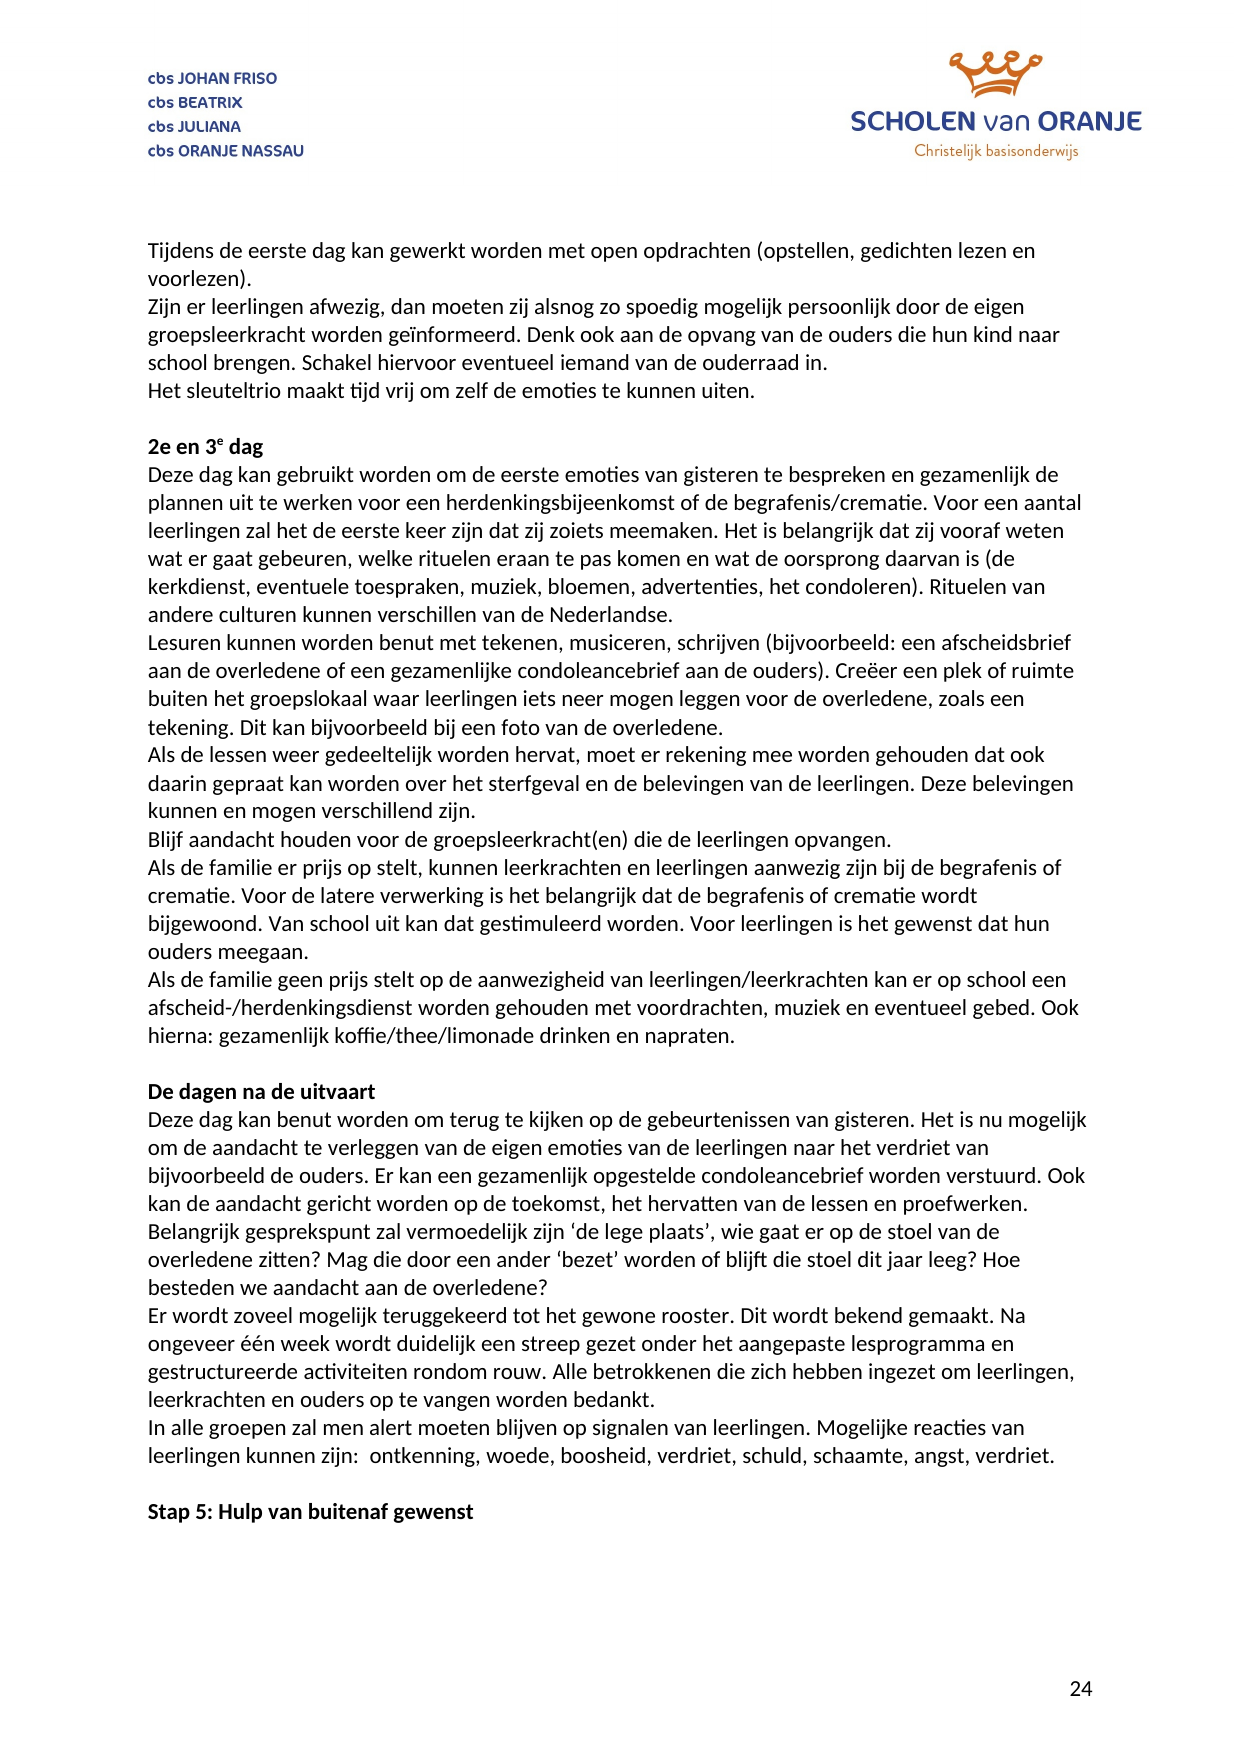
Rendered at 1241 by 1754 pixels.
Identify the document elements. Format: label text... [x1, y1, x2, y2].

text Tijdens de eerste dag kan gewerkt worden met open opdrachten (opstellen, gedichten lezen en voorlezen). [148, 236, 1092, 292]
text 2e en 3e dag [148, 432, 1092, 460]
text Als de lessen weer gedeeltelijk worden hervat, moet er rekening mee worden gehouden dat ook daarin gepraat kan worden over het sterfgeval en de belevingen van de leerlingen. Deze belevingen kunnen en mogen verschillend zijn. [148, 741, 1092, 825]
text Stap 5: Hulp van buitenaf gewenst [148, 1497, 1092, 1525]
text Deze dag kan gebruikt worden om de eerste emoties van gisteren te bespreken en gezamenlijk de plannen uit te werken voor een herdenkingsbijeenkomst of de begrafenis/crematie. Voor een aantal leerlingen zal het de eerste keer zijn dat zij zoiets meemaken. Het is belangrijk dat zij vooraf weten wat er gaat gebeuren, welke rituelen eraan te pas komen en wat de oorsprong daarvan is (de kerkdienst, eventuele toespraken, muziek, bloemen, advertenties, het condoleren). Rituelen van andere culturen kunnen verschillen van de Nederlandse. [148, 460, 1092, 628]
text Deze dag kan benut worden om terug te kijken op de gebeurtenissen van gisteren. Het is nu mogelijk om de aandacht te verleggen van de eigen emoties van de leerlingen naar het verdriet van bijvoorbeeld de ouders. Er kan een gezamenlijk opgestelde condoleancebrief worden verstuurd. Ook kan de aandacht gericht worden op de toekomst, het hervatten van de lessen en proefwerken. Belangrijk gesprekspunt zal vermoedelijk zijn ‘de lege plaats’, wie gaat er op de stoel van de overledene zitten? Mag die door een ander ‘bezet’ worden of blijft die stoel dit jaar leeg? Hoe besteden we aandacht aan de overledene? [148, 1105, 1092, 1301]
text In alle groepen zal men alert moeten blijven op signalen van leerlingen. Mogelijke reacties van leerlingen kunnen zijn: ontkenning, woede, boosheid, verdriet, schuld, schaamte, angst, verdriet. [148, 1413, 1092, 1469]
text Blijf aandacht houden voor de groepsleerkracht(en) die de leerlingen opvangen. [148, 825, 1092, 853]
text Het sleuteltrio maakt tijd vrij om zelf de emoties te kunnen uiten. [148, 376, 1092, 404]
text Lesuren kunnen worden benut met tekenen, musiceren, schrijven (bijvoorbeeld: een afscheidsbrief aan de overledene of een gezamenlijke condoleancebrief aan de ouders). Creëer een plek of ruimte buiten het groepslokaal waar leerlingen iets neer mogen leggen voor de overledene, zoals een tekening. Dit kan bijvoorbeeld bij een foto van de overledene. [148, 628, 1092, 741]
text Zijn er leerlingen afwezig, dan moeten zij alsnog zo spoedig mogelijk persoonlijk door de eigen groepsleerkracht worden geïnformeerd. Denk ook aan de opvang van de ouders die hun kind naar school brengen. Schakel hiervoor eventueel iemand van de ouderraad in. [148, 292, 1092, 376]
text Als de familie geen prijs stelt op de aanwezigheid van leerlingen/leerkrachten kan er op school een afscheid-/herdenkingsdienst worden gehouden met voordrachten, muziek en eventueel gebed. Ook hierna: gezamenlijk koffie/thee/limonade drinken en napraten. [148, 965, 1092, 1049]
picture [0, 0, 1235, 186]
text Er wordt zoveel mogelijk teruggekeerd tot het gewone rooster. Dit wordt bekend gemaakt. Na ongeveer één week wordt duidelijk een streep gezet onder het aangepaste lesprogramma en gestructureerde activiteiten rondom rouw. Alle betrokkenen die zich hebben ingezet om leerlingen, leerkrachten en ouders op te vangen worden bedankt. [148, 1301, 1092, 1413]
text Als de familie er prijs op stelt, kunnen leerkrachten en leerlingen aanwezig zijn bij de begrafenis of crematie. Voor de latere verwerking is het belangrijk dat de begrafenis of crematie wordt bijgewoond. Van school uit kan dat gestimuleerd worden. Voor leerlingen is het gewenst dat hun ouders meegaan. [148, 853, 1092, 965]
text De dagen na de uitvaart [148, 1077, 1092, 1105]
